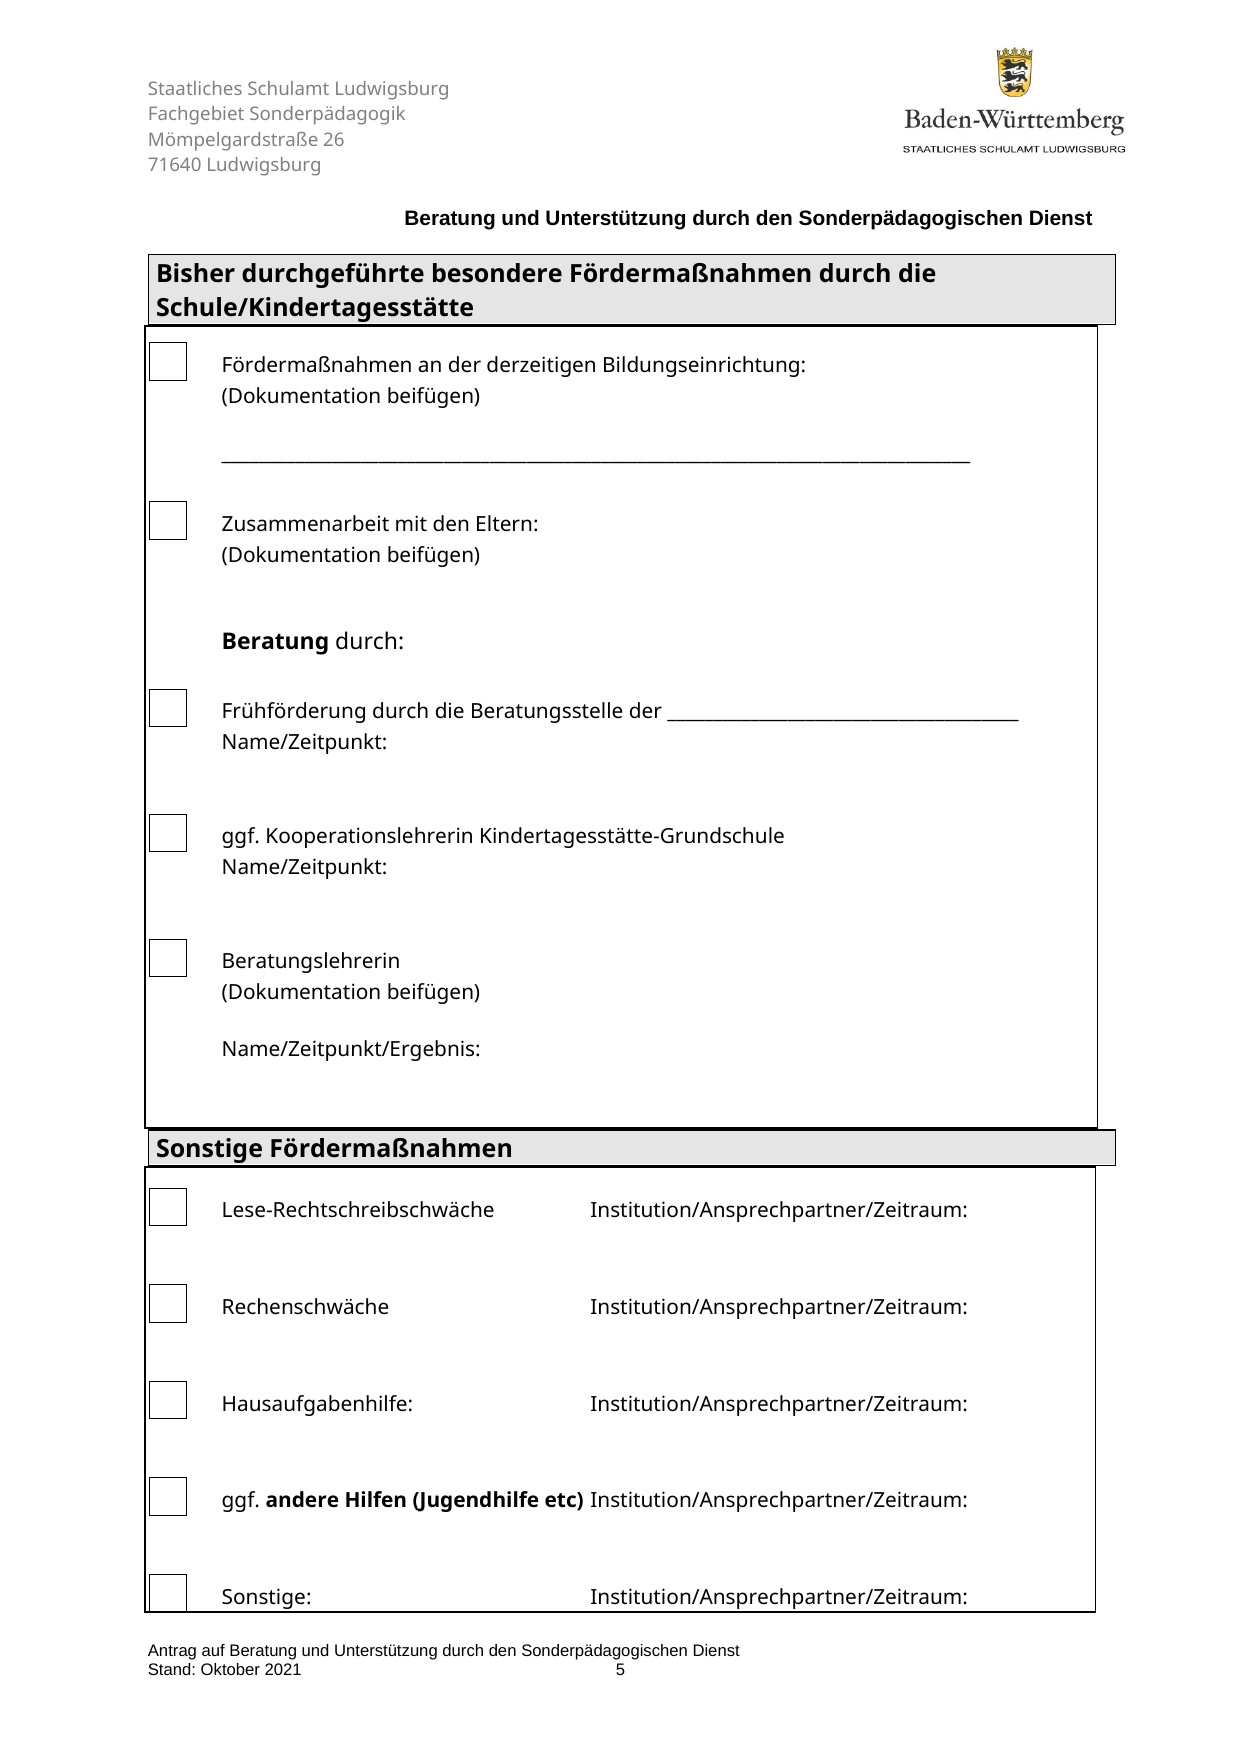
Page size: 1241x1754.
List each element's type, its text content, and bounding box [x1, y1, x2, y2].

table_header Bisher durchgeführte besondere Fördermaßnahmen durch die Schule/Kindertagesstätte [149, 255, 1115, 323]
picture [871, 38, 1154, 170]
text Frühförderung durch die Beratungsstelle der ______________________________________ [148, 688, 1092, 727]
text (Dokumentation beifügen) [148, 381, 1092, 409]
text _________________________________________________________________________________ [148, 438, 1092, 466]
table_header Sonstige Fördermaßnahmen [149, 1131, 1115, 1164]
text Name/Zeitpunkt/Ergebnis: [148, 1034, 1092, 1063]
text ggf. Kooperationslehrerin Kindertagesstätte-Grundschule [148, 813, 1092, 852]
text Zusammenarbeit mit den Eltern: [148, 500, 1092, 540]
text Beratungslehrerin [148, 938, 1092, 977]
text (Dokumentation beifügen) [148, 540, 1092, 568]
text ggf. andere Hilfen (Jugendhilfe etc) Institution/Ansprechpartner/Zeitraum: [148, 1476, 1092, 1516]
text Beratung durch: [148, 625, 1092, 656]
text Name/Zeitpunkt: [148, 727, 1092, 756]
text Rechenschwäche Institution/Ansprechpartner/Zeitraum: [148, 1283, 1092, 1323]
text Lese-Rechtschreibschwäche Institution/Ansprechpartner/Zeitraum: [148, 1187, 1092, 1226]
text (Dokumentation beifügen) [148, 977, 1092, 1006]
text Name/Zeitpunkt: [148, 852, 1092, 881]
text Fördermaßnahmen an der derzeitigen Bildungseinrichtung: [146, 327, 1097, 381]
text Sonstige: Institution/Ansprechpartner/Zeitraum: [148, 1573, 1092, 1611]
text Hausaufgabenhilfe: Institution/Ansprechpartner/Zeitraum: [148, 1380, 1092, 1419]
